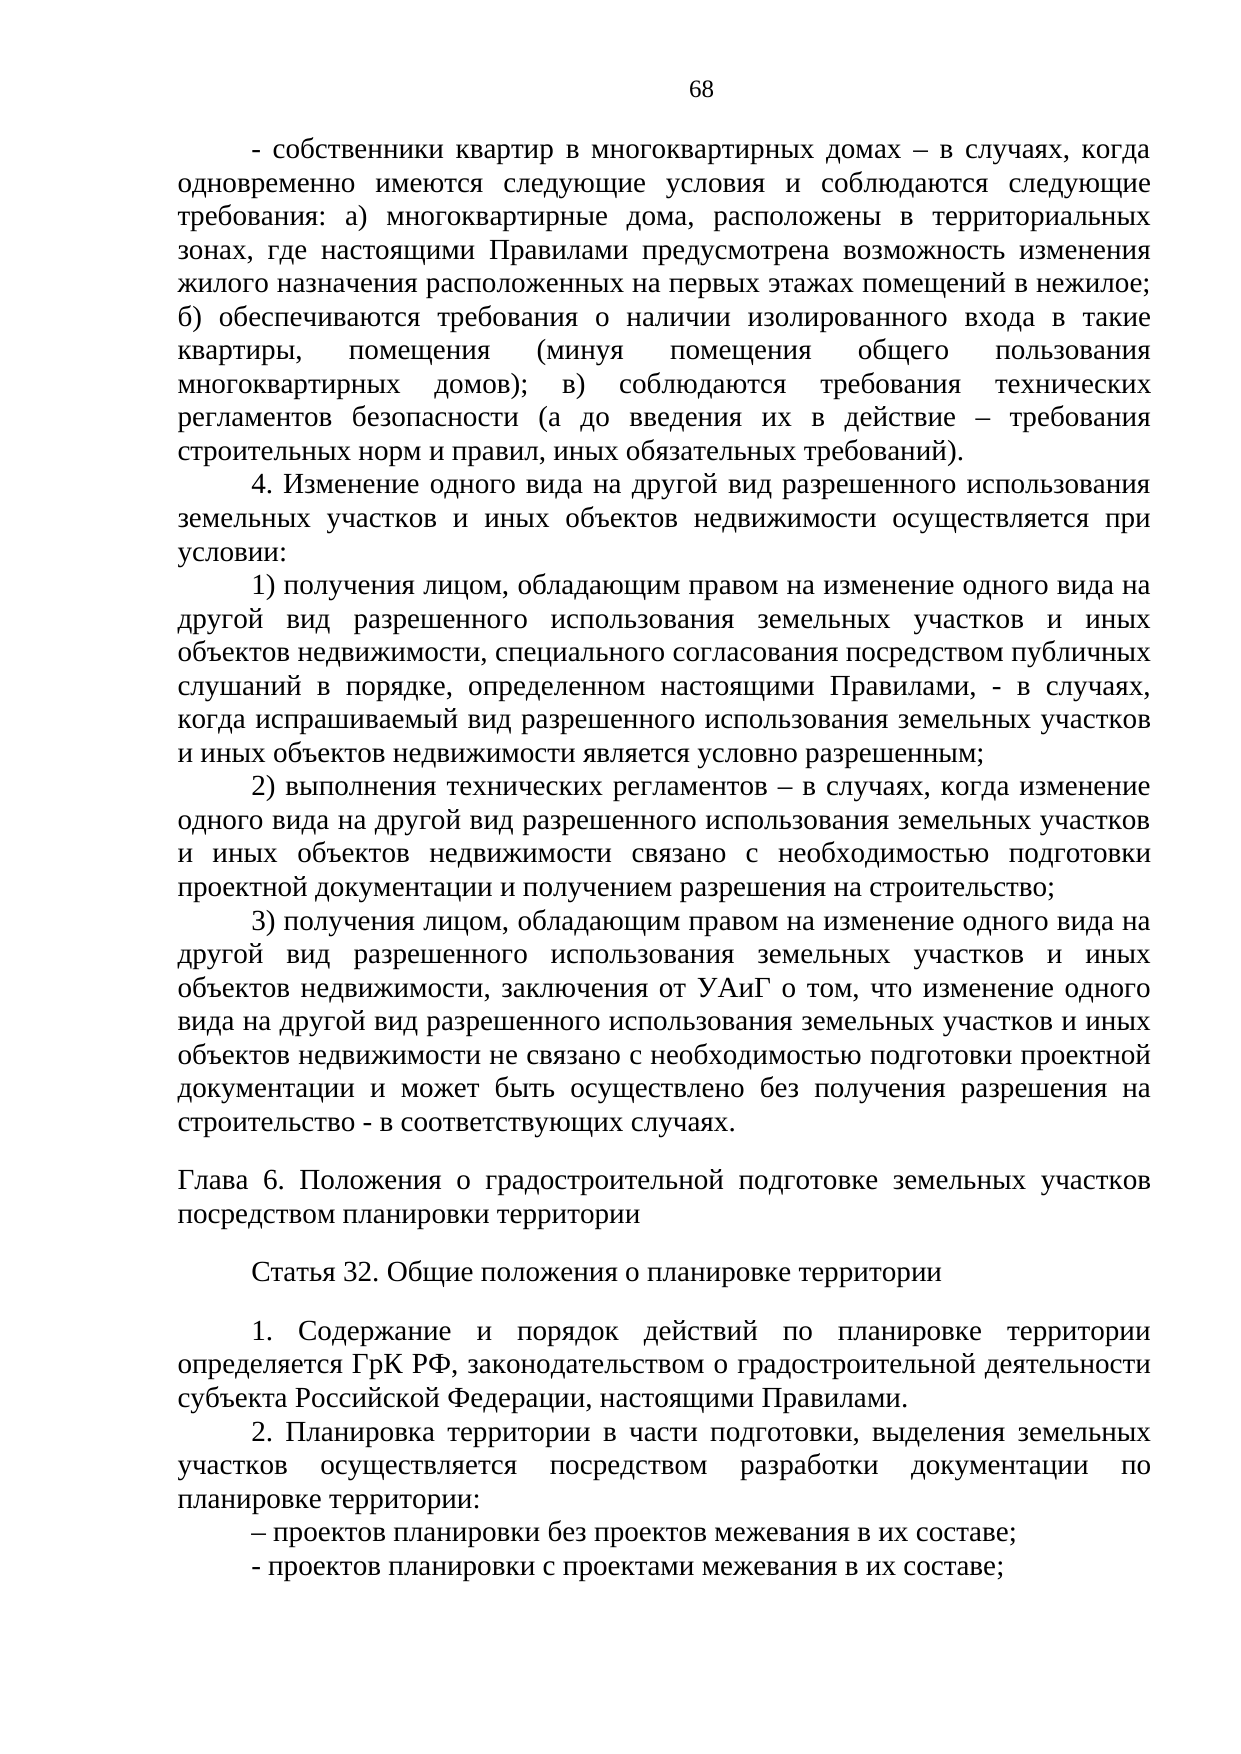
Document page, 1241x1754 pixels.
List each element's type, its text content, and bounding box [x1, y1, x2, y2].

text - собственники квартир в многоквартирных домах – в случаях, когда одновременно имеются следующие условия и соблюдаются следующие требования: а) многоквартирные дома, расположены в территориальных зонах, где настоящими Правилами предусмотрена возможность изменения жилого назначения расположенных на первых этажах помещений в нежилое; б) обеспечиваются требования о наличии изолированного входа в такие квартиры, помещения (минуя помещения общего пользования многоквартирных домов); в) соблюдаются требования технических регламентов безопасности (а до введения их в действие – требования строительных норм и правил, иных обязательных требований). [177, 131, 1152, 467]
text 2. Планировка территории в части подготовки, выделения земельных участков осуществляется посредством разработки документации по планировке территории: [177, 1414, 1152, 1514]
text 3) получения лицом, обладающим правом на изменение одного вида на другой вид разрешенного использования земельных участков и иных объектов недвижимости, заключения от УАиГ о том, что изменение одного вида на другой вид разрешенного использования земельных участков и иных объектов недвижимости не связано с необходимостью подготовки проектной документации и может быть осуществлено без получения разрешения на строительство - в соответствующих случаях. [177, 903, 1152, 1137]
text 4. Изменение одного вида на другой вид разрешенного использования земельных участков и иных объектов недвижимости осуществляется при условии: [177, 467, 1152, 567]
subtitle Статья 32. Общие положения о планировке территории [177, 1254, 1152, 1288]
text - проектов планировки с проектами межевания в их составе; [177, 1548, 1152, 1581]
text 1. Содержание и порядок действий по планировке территории определяется ГрК РФ, законодательством о градостроительной деятельности субъекта Российской Федерации, настоящими Правилами. [177, 1313, 1152, 1414]
text 2) выполнения технических регламентов – в случаях, когда изменение одного вида на другой вид разрешенного использования земельных участков и иных объектов недвижимости связано с необходимостью подготовки проектной документации и получением разрешения на строительство; [177, 768, 1152, 903]
text – проектов планировки без проектов межевания в их составе; [177, 1514, 1152, 1548]
text 1) получения лицом, обладающим правом на изменение одного вида на другой вид разрешенного использования земельных участков и иных объектов недвижимости, специального согласования посредством публичных слушаний в порядке, определенном настоящими Правилами, - в случаях, когда испрашиваемый вид разрешенного использования земельных участков и иных объектов недвижимости является условно разрешенным; [177, 567, 1152, 768]
subtitle Глава 6. Положения о градостроительной подготовке земельных участков посредством планировки территории [177, 1162, 1152, 1229]
